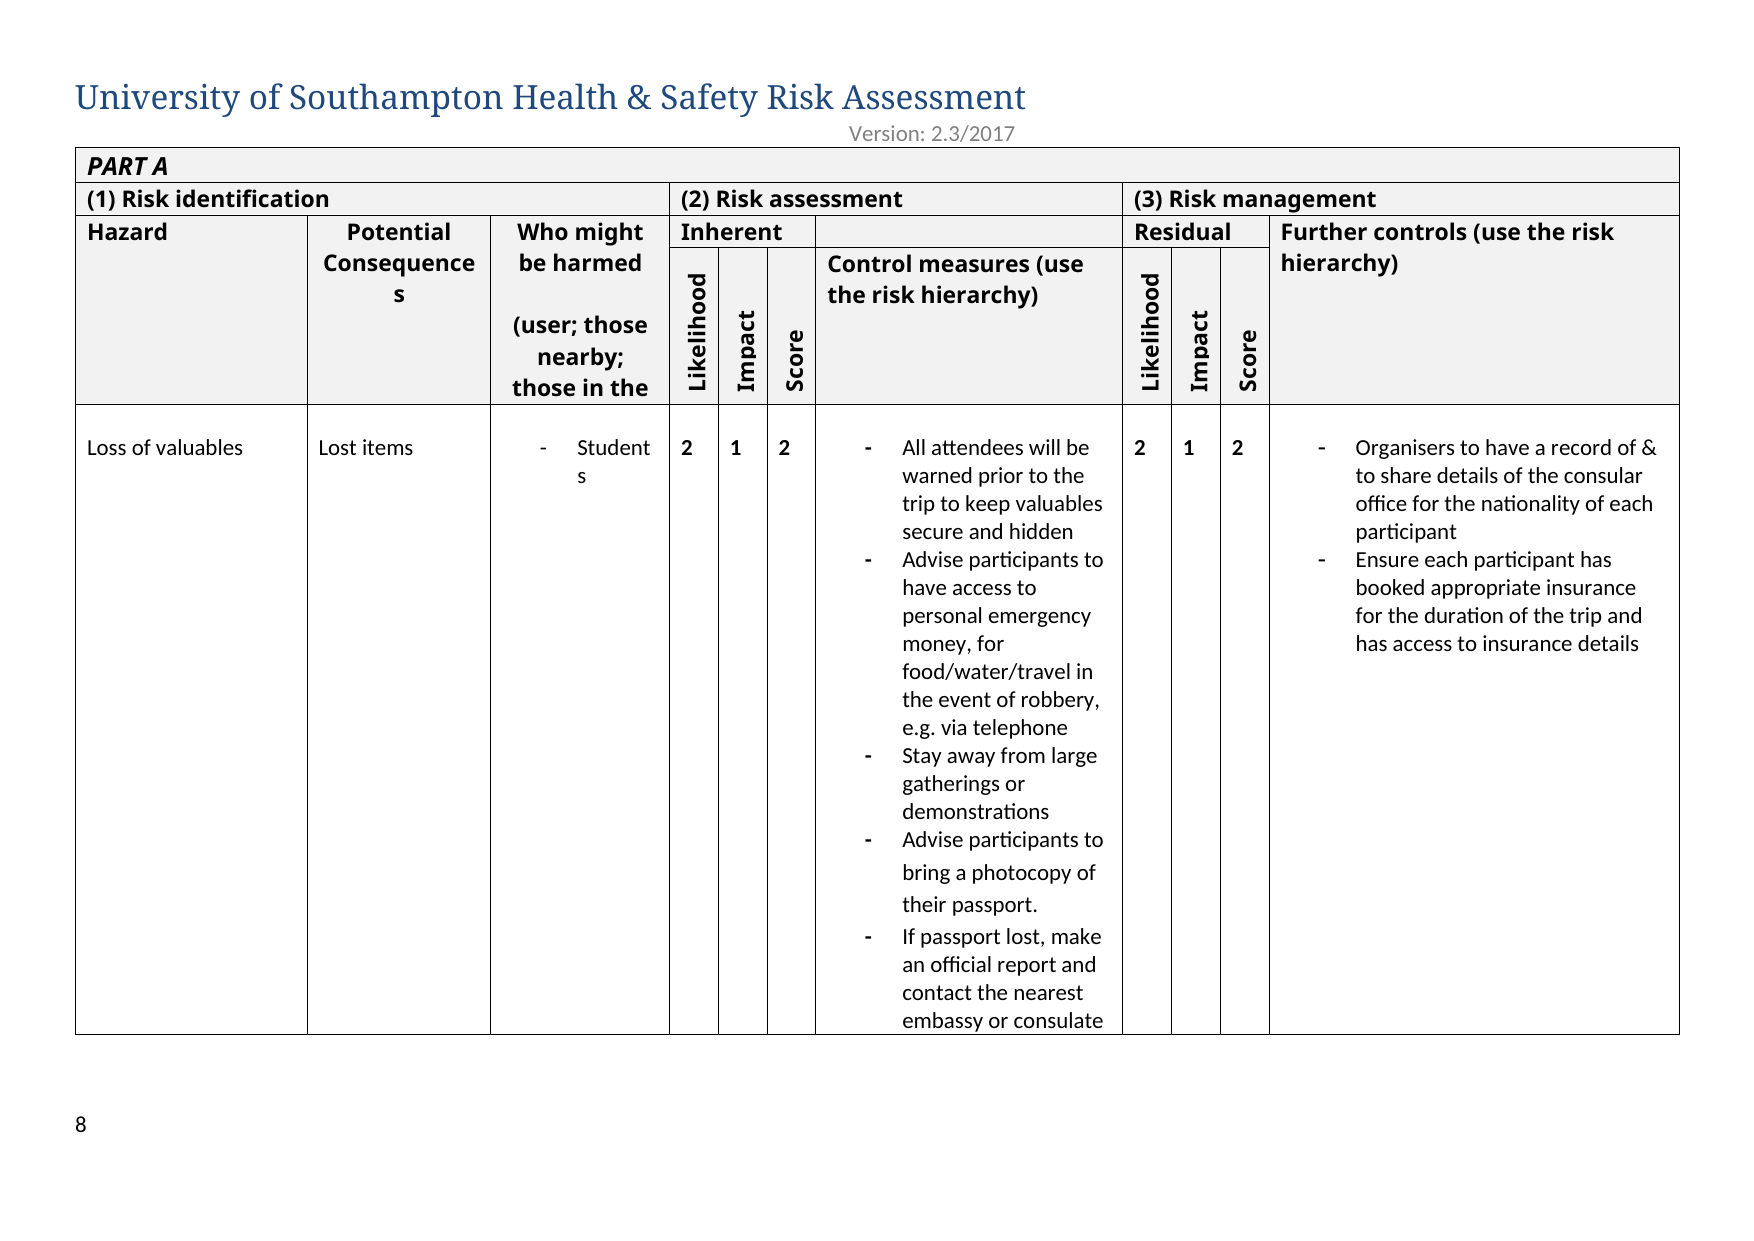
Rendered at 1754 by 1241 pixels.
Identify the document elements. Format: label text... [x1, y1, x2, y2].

table_cell (1) Risk identification [76, 183, 669, 214]
table_cell Likelihood [670, 248, 718, 404]
table_cell Students [491, 405, 669, 1034]
table_cell All attendees will be warned prior to the trip to keep valuables secure and hidden Advise participants to have access to personal emergency money, for food/water/travel in the event of robbery, e.g. via telephone Stay away from large gatherings or demonstrations Advise participants to bring a photocopy of their passport. If passport lost, make an official report and contact the nearest embassy or consulate [816, 405, 1122, 1034]
table_cell Score [1221, 248, 1269, 404]
table_cell Residual [1123, 216, 1269, 247]
table_cell Potential Consequences [308, 216, 490, 404]
table_cell Likelihood [1123, 248, 1171, 404]
table_cell 2 [768, 405, 815, 1034]
table_cell 1 [719, 405, 767, 1034]
table_cell Organisers to have a record of & to share details of the consular office for the nationality of each participant Ensure each participant has booked appropriate insurance for the duration of the trip and has access to insurance details [1270, 405, 1679, 1034]
table_cell 1 [1172, 405, 1220, 1034]
table_cell Impact [1172, 248, 1220, 404]
table_cell Loss of valuables [76, 405, 307, 1034]
table_header PART A [76, 148, 1679, 182]
table_cell Control measures (use the risk hierarchy) [816, 248, 1122, 404]
table_cell Impact [719, 248, 767, 404]
table_cell Score [768, 248, 815, 404]
table_cell Who might be harmed (user; those nearby; those in the vicinity; members of the public) [491, 216, 669, 404]
table_cell Further controls (use the risk hierarchy) [1270, 216, 1679, 404]
table_cell (3) Risk management [1123, 183, 1679, 214]
table_cell Inherent [670, 216, 815, 247]
table_cell 2 [670, 405, 718, 1034]
table_cell (2) Risk assessment [670, 183, 1122, 214]
table_cell Lost items [308, 405, 490, 1034]
table_cell Hazard [76, 216, 307, 404]
table_cell 2 [1221, 405, 1269, 1034]
table_cell [816, 216, 1122, 247]
table_cell 2 [1123, 405, 1171, 1034]
